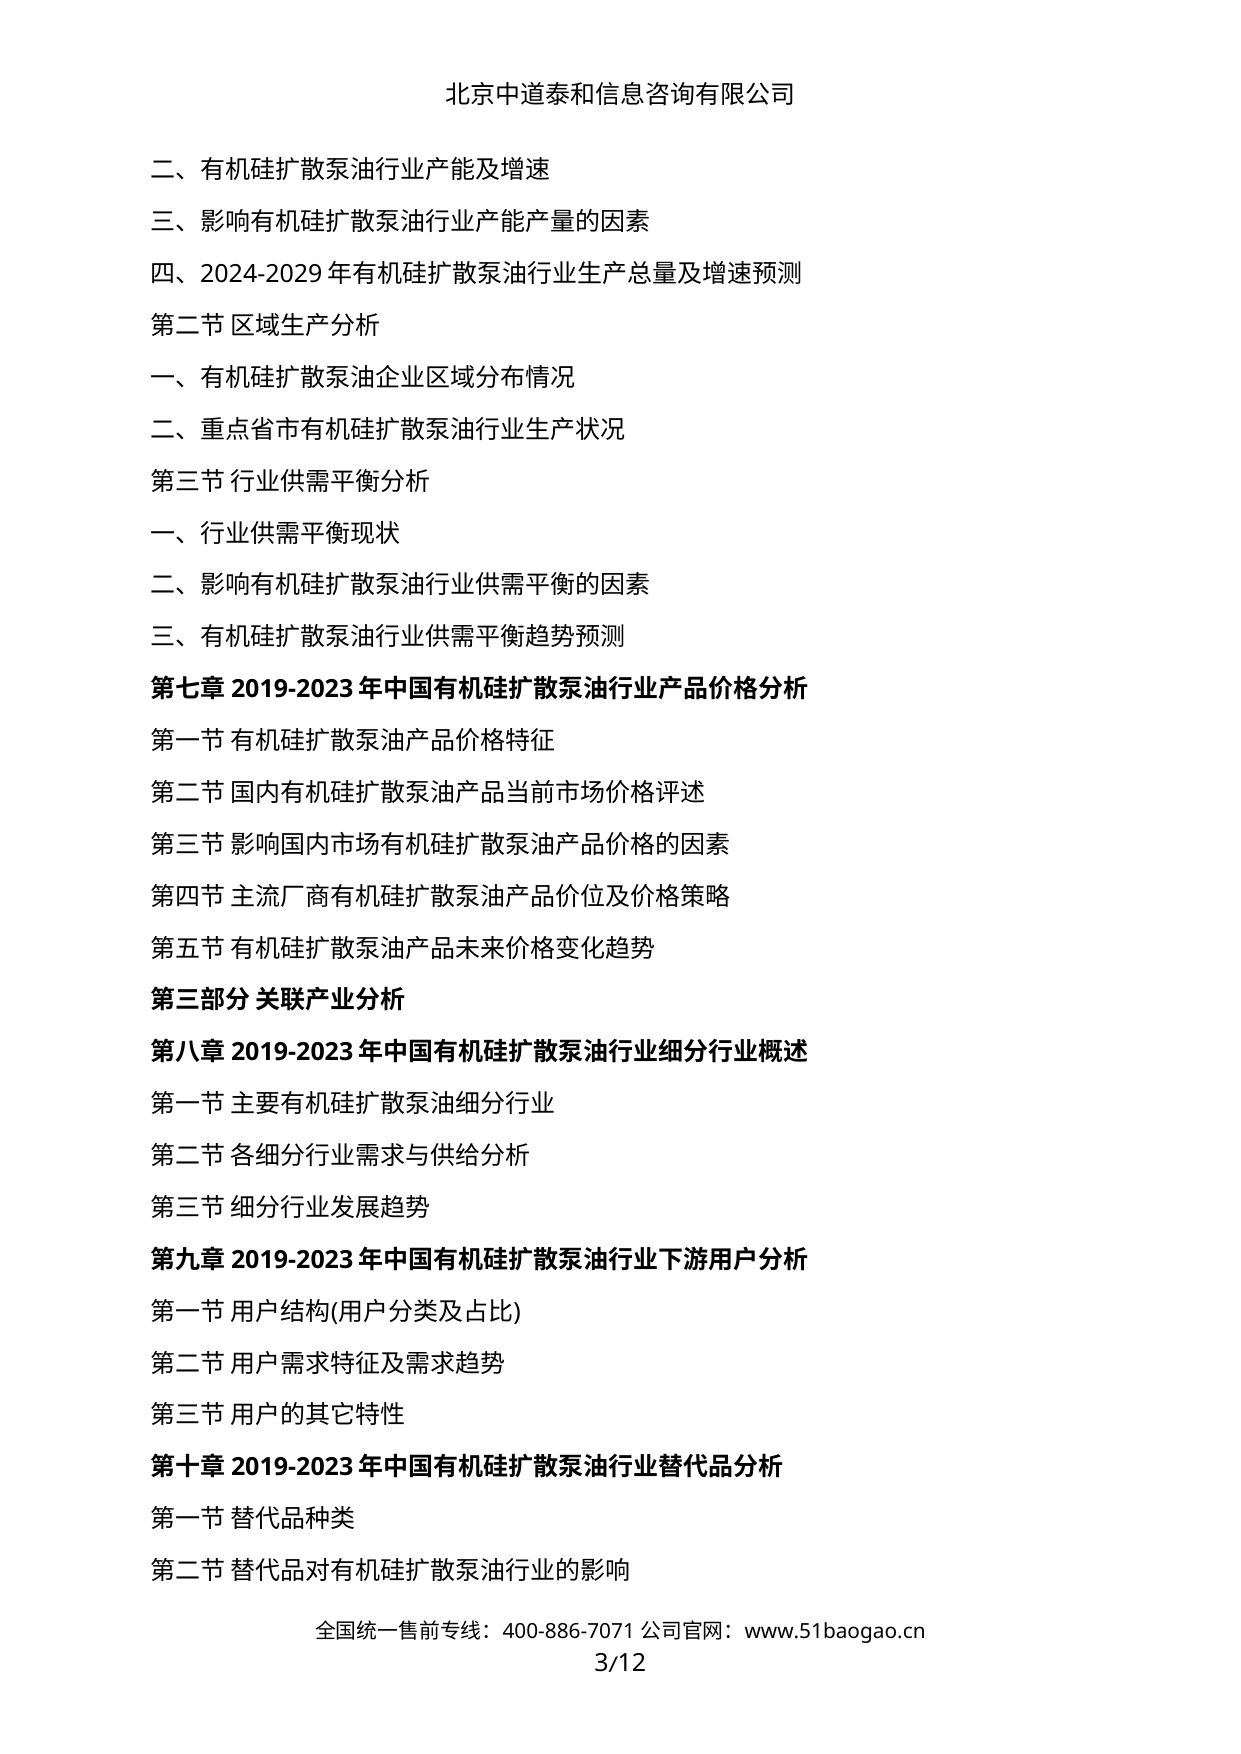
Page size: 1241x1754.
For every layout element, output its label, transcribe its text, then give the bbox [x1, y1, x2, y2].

text 一、有机硅扩散泵油企业区域分布情况 [150, 357, 1090, 394]
text 第二节 区域生产分析 [150, 306, 1090, 342]
text 第三节 细分行业发展趋势 [150, 1187, 1090, 1224]
text 第十章 2019-2023年中国有机硅扩散泵油行业替代品分析 [150, 1447, 1090, 1483]
text 第一节 主要有机硅扩散泵油细分行业 [150, 1084, 1090, 1120]
text 第四节 主流厂商有机硅扩散泵油产品价位及价格策略 [150, 876, 1090, 912]
text 第二节 各细分行业需求与供给分析 [150, 1136, 1090, 1172]
text 第三节 行业供需平衡分析 [150, 461, 1090, 497]
text 第九章 2019-2023年中国有机硅扩散泵油行业下游用户分析 [150, 1239, 1090, 1276]
text 二、重点省市有机硅扩散泵油行业生产状况 [150, 409, 1090, 446]
text 第八章 2019-2023年中国有机硅扩散泵油行业细分行业概述 [150, 1032, 1090, 1068]
text 第五节 有机硅扩散泵油产品未来价格变化趋势 [150, 928, 1090, 964]
text 第一节 用户结构(用户分类及占比) [150, 1291, 1090, 1327]
text 三、影响有机硅扩散泵油行业产能产量的因素 [150, 202, 1090, 238]
text 四、2024-2029年有机硅扩散泵油行业生产总量及增速预测 [150, 254, 1090, 290]
text 第三节 影响国内市场有机硅扩散泵油产品价格的因素 [150, 824, 1090, 861]
text 第二节 用户需求特征及需求趋势 [150, 1343, 1090, 1379]
text 第七章 2019-2023年中国有机硅扩散泵油行业产品价格分析 [150, 669, 1090, 705]
text 二、有机硅扩散泵油行业产能及增速 [150, 150, 1090, 186]
text 第一节 有机硅扩散泵油产品价格特征 [150, 721, 1090, 757]
text 第二节 替代品对有机硅扩散泵油行业的影响 [150, 1551, 1090, 1587]
text 第三部分 关联产业分析 [150, 980, 1090, 1016]
text 第三节 用户的其它特性 [150, 1395, 1090, 1431]
text 三、有机硅扩散泵油行业供需平衡趋势预测 [150, 617, 1090, 653]
text 第一节 替代品种类 [150, 1499, 1090, 1535]
text 第二节 国内有机硅扩散泵油产品当前市场价格评述 [150, 772, 1090, 809]
text 二、影响有机硅扩散泵油行业供需平衡的因素 [150, 565, 1090, 601]
text 一、行业供需平衡现状 [150, 513, 1090, 549]
